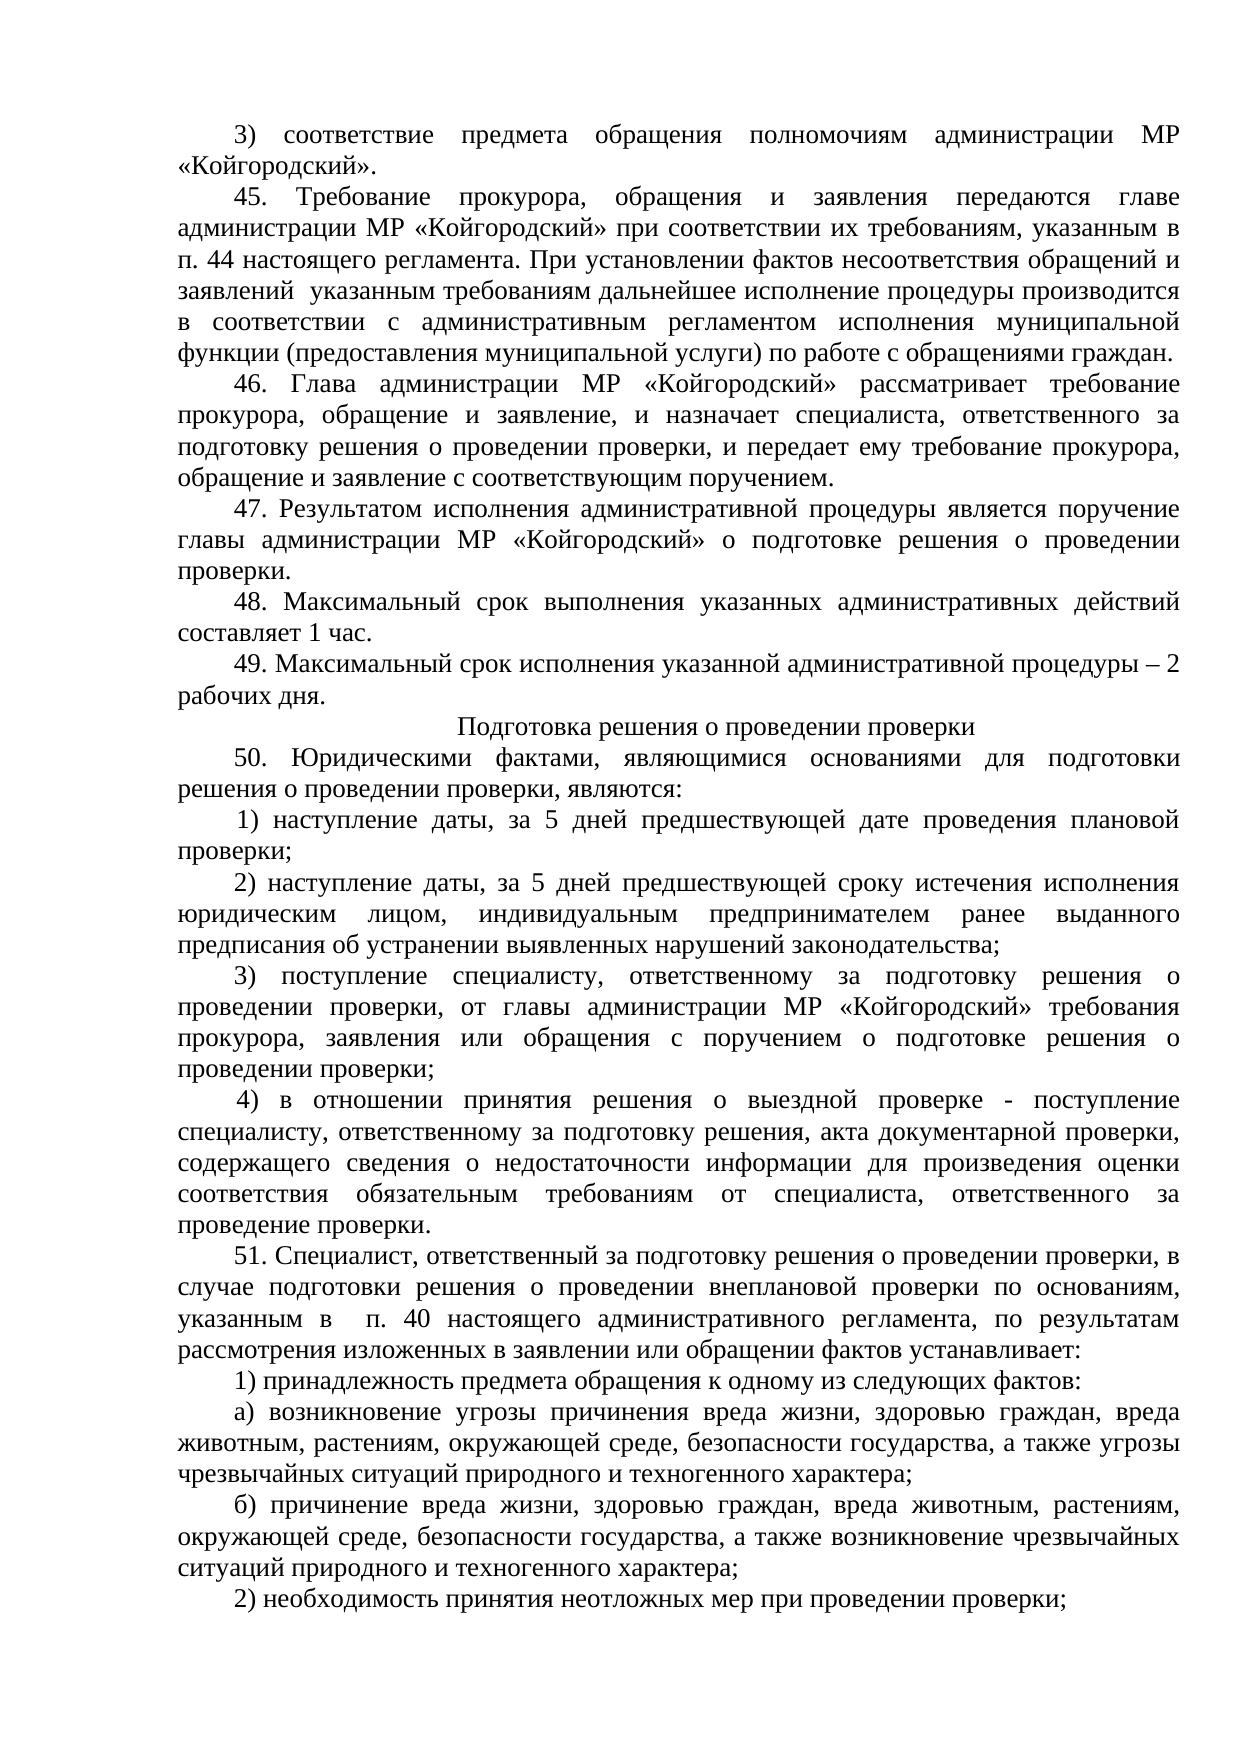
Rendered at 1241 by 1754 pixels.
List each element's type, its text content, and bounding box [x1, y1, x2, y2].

text 2) необходимость принятия неотложных мер при проведении проверки; [177, 1582, 1181, 1613]
text 2) наступление даты, за 5 дней предшествующей сроку истечения исполнения юридическим лицом, индивидуальным предпринимателем ранее выданного предписания об устранении выявленных нарушений законодательства; [177, 866, 1181, 959]
text 51. Специалист, ответственный за подготовку решения о проведении проверки, в случае подготовки решения о проведении внеплановой проверки по основаниям, указанным в п. 40 настоящего административного регламента, по результатам рассмотрения изложенных в заявлении или обращении фактов устанавливает: [177, 1239, 1181, 1364]
text 1) принадлежность предмета обращения к одному из следующих фактов: [177, 1364, 1181, 1395]
text а) возникновение угрозы причинения вреда жизни, здоровью граждан, вреда животным, растениям, окружающей среде, безопасности государства, а также угрозы чрезвычайных ситуаций природного и техногенного характера; [177, 1395, 1181, 1488]
text 4) в отношении принятия решения о выездной проверке - поступление специалисту, ответственному за подготовку решения, акта документарной проверки, содержащего сведения о недостаточности информации для произведения оценки соответствия обязательным требованиям от специалиста, ответственного за проведение проверки. [177, 1084, 1181, 1239]
text 50. Юридическими фактами, являющимися основаниями для подготовки решения о проведении проверки, являются: [177, 741, 1181, 803]
text 45. Требование прокурора, обращения и заявления передаются главе администрации МР «Койгородский» при соответствии их требованиям, указанным в п. 44 настоящего регламента. При установлении фактов несоответствия обращений и заявлений указанным требованиям дальнейшее исполнение процедуры производится в соответствии с административным регламентом исполнения муниципальной функции (предоставления муниципальной услуги) по работе с обращениями граждан. [177, 180, 1181, 367]
text Подготовка решения о проведении проверки [177, 710, 1181, 741]
text 1) наступление даты, за 5 дней предшествующей дате проведения плановой проверки; [177, 803, 1181, 866]
text 49. Максимальный срок исполнения указанной административной процедуры – 2 рабочих дня. [177, 648, 1181, 710]
text 3) поступление специалисту, ответственному за подготовку решения о проведении проверки, от главы администрации МР «Койгородский» требования прокурора, заявления или обращения с поручением о подготовке решения о проведении проверки; [177, 959, 1181, 1084]
text б) причинение вреда жизни, здоровью граждан, вреда животным, растениям, окружающей среде, безопасности государства, а также возникновение чрезвычайных ситуаций природного и техногенного характера; [177, 1488, 1181, 1582]
text 3) соответствие предмета обращения полномочиям администрации МР «Койгородский». [177, 118, 1181, 180]
text 46. Глава администрации МР «Койгородский» рассматривает требование прокурора, обращение и заявление, и назначает специалиста, ответственного за подготовку решения о проведении проверки, и передает ему требование прокурора, обращение и заявление с соответствующим поручением. [177, 367, 1181, 492]
text 47. Результатом исполнения административной процедуры является поручение главы администрации МР «Койгородский» о подготовке решения о проведении проверки. [177, 492, 1181, 585]
text 48. Максимальный срок выполнения указанных административных действий составляет 1 час. [177, 585, 1181, 648]
